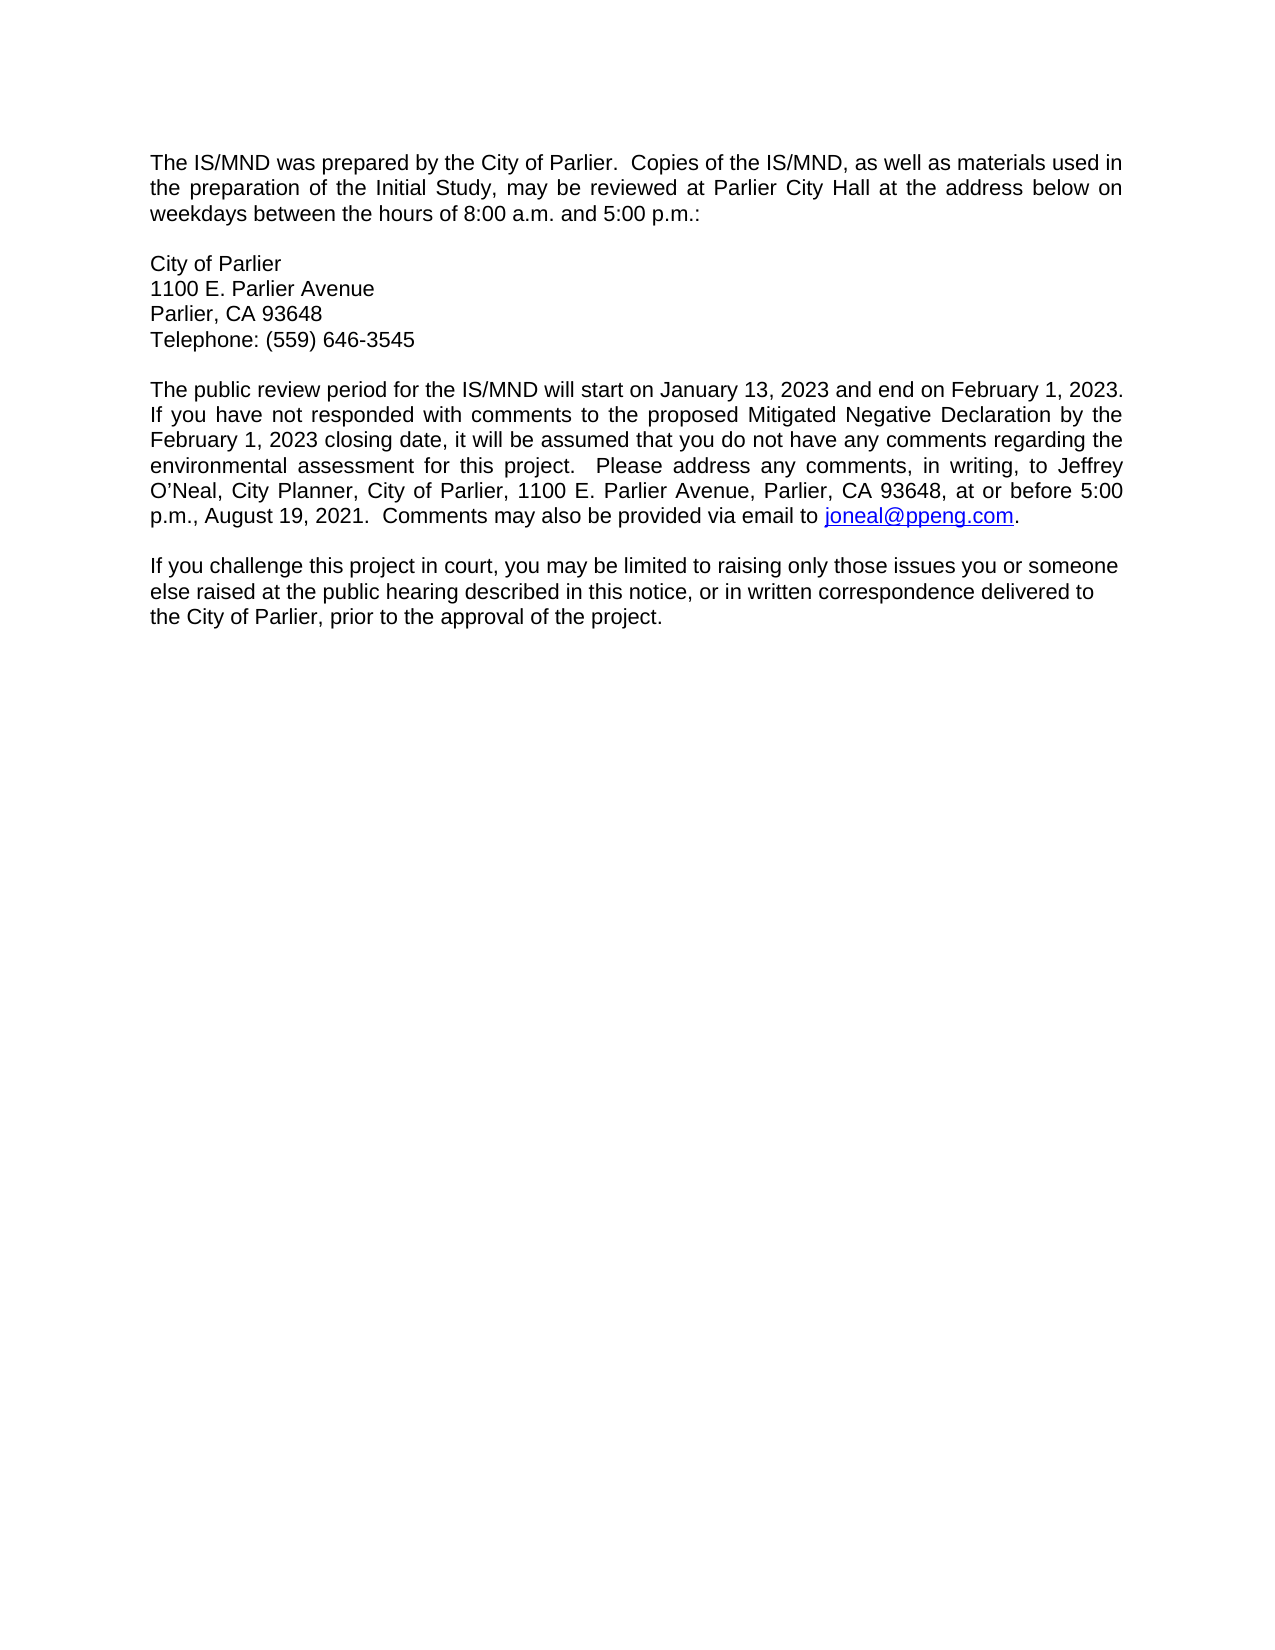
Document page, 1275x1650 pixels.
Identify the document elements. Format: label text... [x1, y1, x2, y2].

text 1100 E. Parlier Avenue [150, 276, 1125, 301]
text If you challenge this project in court, you may be limited to raising only those issues you or someone else raised at the public hearing described in this notice, or in written correspondence delivered to the City of Parlier, prior to the approval of the project. [150, 553, 1125, 629]
text The IS/MND was prepared by the City of Parlier. Copies of the IS/MND, as well as materials used in the preparation of the Initial Study, may be reviewed at Parlier City Hall at the address below on weekdays between the hours of 8:00 a.m. and 5:00 p.m.: [150, 150, 1125, 226]
text The public review period for the IS/MND will start on January 13, 2023 and end on February 1, 2023. If you have not responded with comments to the proposed Mitigated Negative Declaration by the February 1, 2023 closing date, it will be assumed that you do not have any comments regarding the environmental assessment for this project. Please address any comments, in writing, to Jeffrey O’Neal, City Planner, City of Parlier, 1100 E. Parlier Avenue, Parlier, CA 93648, at or before 5:00 p.m., August 19, 2021. Comments may also be provided via email to joneal@ppeng.com. [150, 377, 1125, 528]
text Telephone: (559) 646-3545 [150, 326, 1125, 352]
text Parlier, CA 93648 [150, 301, 1125, 326]
text City of Parlier [150, 251, 1125, 276]
